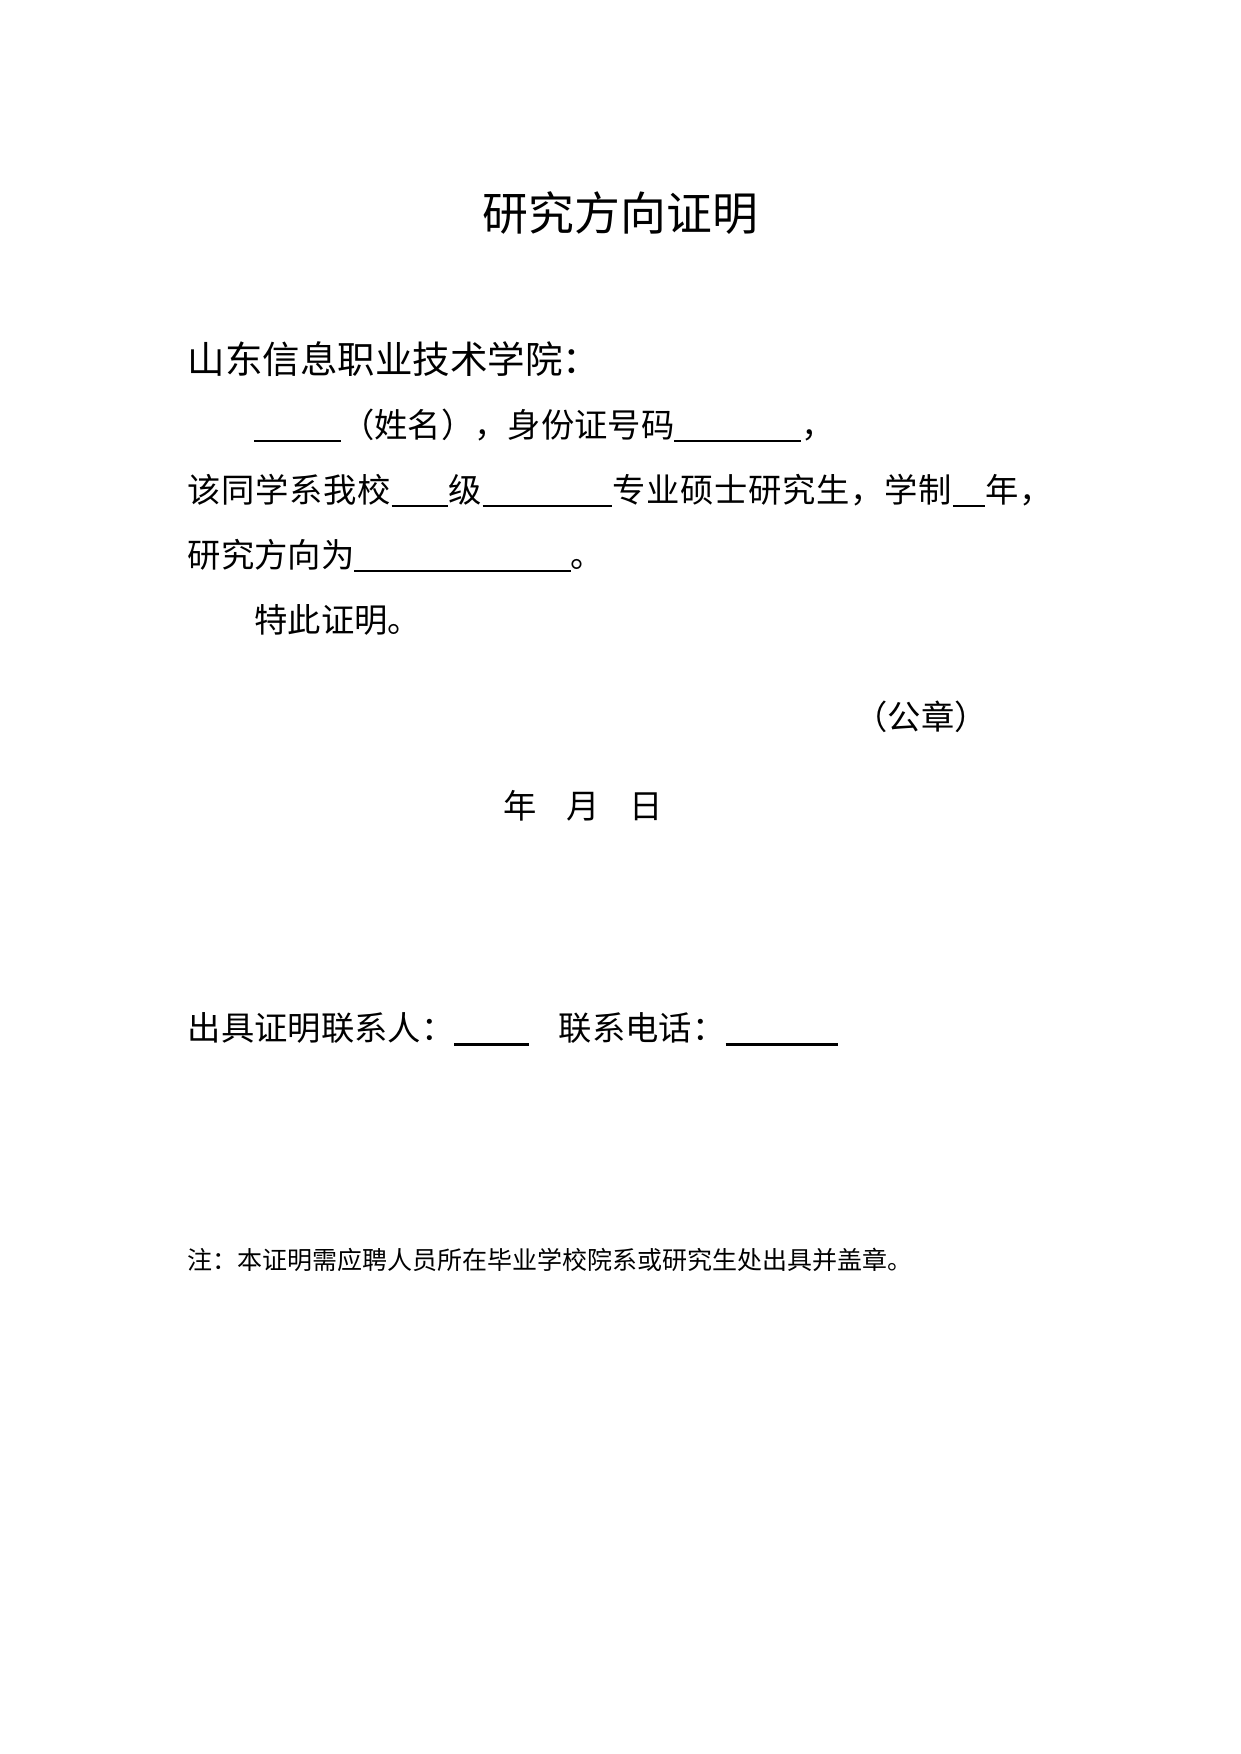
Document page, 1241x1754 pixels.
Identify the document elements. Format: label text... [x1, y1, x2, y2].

text 研究方向证明 [187, 162, 1053, 259]
text 山东信息职业技术学院： [187, 325, 1053, 390]
text 该同学系我校 级 专业硕士研究生，学制 年，研究方向为 。 [187, 455, 1053, 585]
text （姓名），身份证号码 ， [187, 390, 1053, 455]
text 年 月 日 [187, 772, 1053, 837]
text 出具证明联系人： 联系电话： [187, 994, 1053, 1059]
text 注：本证明需应聘人员所在毕业学校院系或研究生处出具并盖章。 [187, 1226, 1053, 1291]
text （公章） [187, 683, 1053, 748]
text 特此证明。 [187, 585, 1053, 650]
